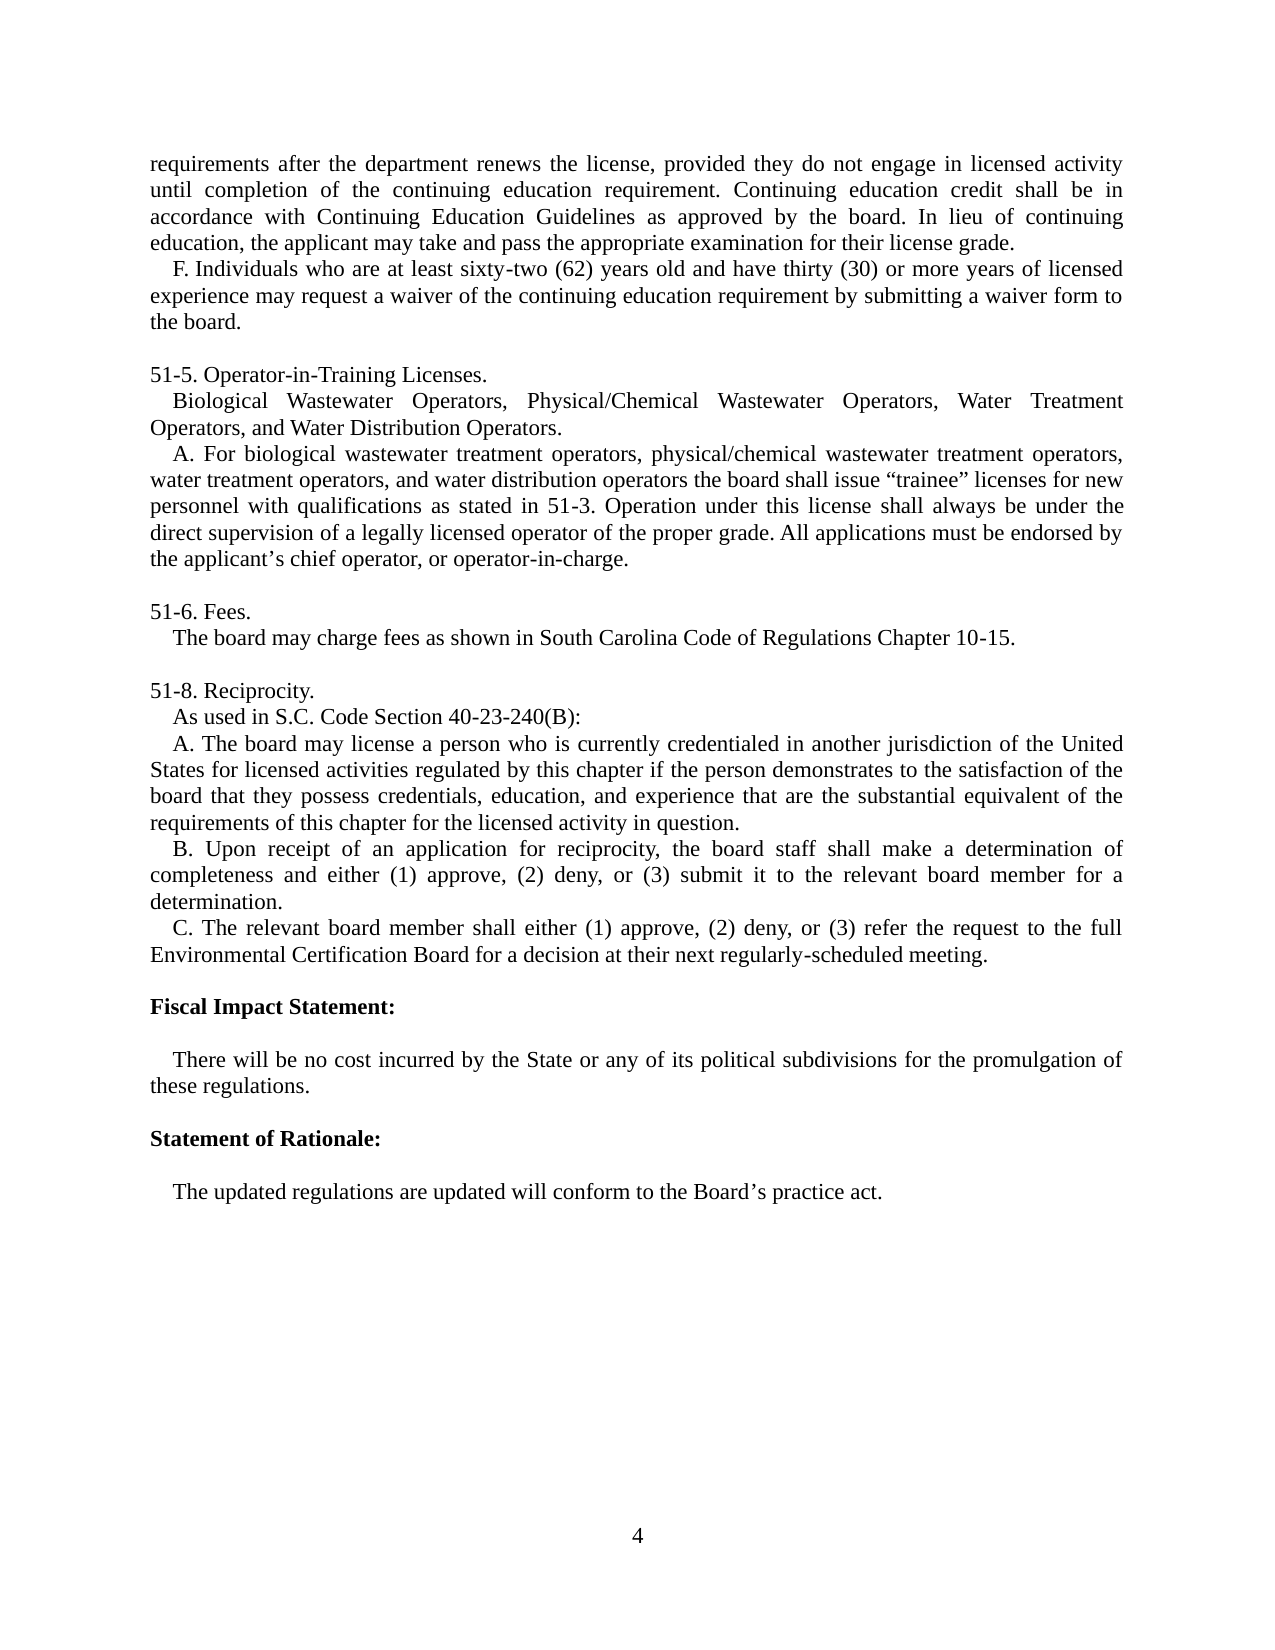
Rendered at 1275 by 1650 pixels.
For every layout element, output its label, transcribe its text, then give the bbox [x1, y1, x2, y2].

text Biological Wastewater Operators, Physical/Chemical Wastewater Operators, Water Treatment Operators, and Water Distribution Operators. [150, 387, 1125, 440]
text 51-5. Operator-in-Training Licenses. [150, 361, 1125, 387]
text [150, 150, 1125, 255]
text There will be no cost incurred by the State or any of its political subdivisions for the promulgation of these regulations. [150, 1046, 1125, 1099]
text F. Individuals who are at least sixty-two (62) years old and have thirty (30) or more years of licensed experience may request a waiver of the continuing education requirement by submitting a waiver form to the board. [150, 255, 1125, 334]
text 51-8. Reciprocity. [150, 677, 1125, 703]
text Statement of Rationale: [150, 1125, 1125, 1151]
text The board may charge fees as shown in South Carolina Code of Regulations Chapter 10-15. [150, 624, 1125, 651]
text A. For biological wastewater treatment operators, physical/chemical wastewater treatment operators, water treatment operators, and water distribution operators the board shall issue “trainee” licenses for new personnel with qualifications as stated in 51-3. Operation under this license shall always be under the direct supervision of a legally licensed operator of the proper grade. All applications must be endorsed by the applicant’s chief operator, or operator-in-charge. [150, 440, 1125, 572]
text A. The board may license a person who is currently credentialed in another jurisdiction of the United States for licensed activities regulated by this chapter if the person demonstrates to the satisfaction of the board that they possess credentials, education, and experience that are the substantial equivalent of the requirements of this chapter for the licensed activity in question. [150, 730, 1125, 835]
text 51-6. Fees. [150, 598, 1125, 624]
text C. The relevant board member shall either (1) approve, (2) deny, or (3) refer the request to the full Environmental Certification Board for a decision at their next regularly-scheduled meeting. [150, 914, 1125, 967]
text Fiscal Impact Statement: [150, 993, 1125, 1020]
text The updated regulations are updated will conform to the Board’s practice act. [150, 1178, 1125, 1204]
text As used in S.C. Code Section 40-23-240(B): [150, 703, 1125, 730]
text B. Upon receipt of an application for reciprocity, the board staff shall make a determination of completeness and either (1) approve, (2) deny, or (3) submit it to the relevant board member for a determination. [150, 835, 1125, 914]
